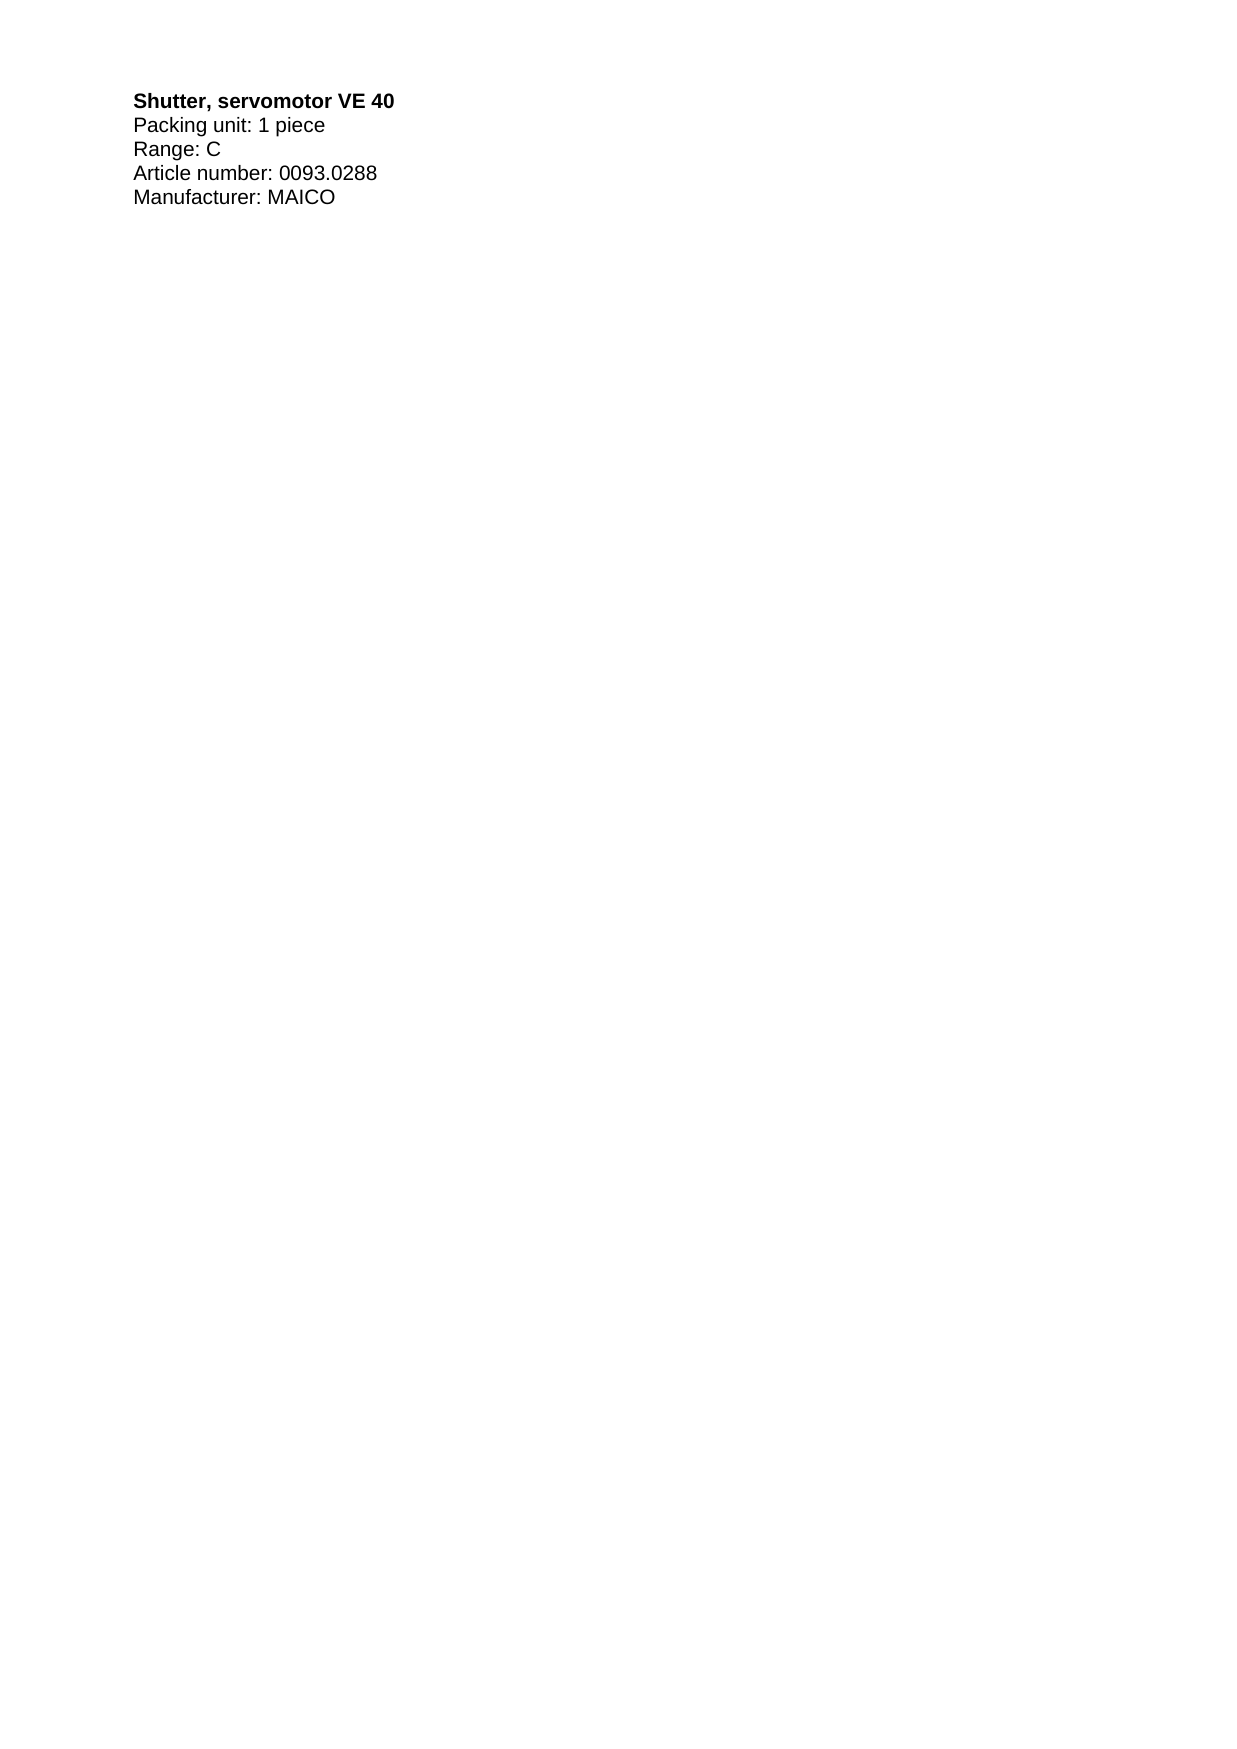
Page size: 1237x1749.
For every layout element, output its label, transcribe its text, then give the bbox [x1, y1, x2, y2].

text Shutter, servomotor VE 40Packing unit: 1 pieceRange: C Article number: 0093.0288Manufacturer: MAICO [133, 89, 1148, 208]
